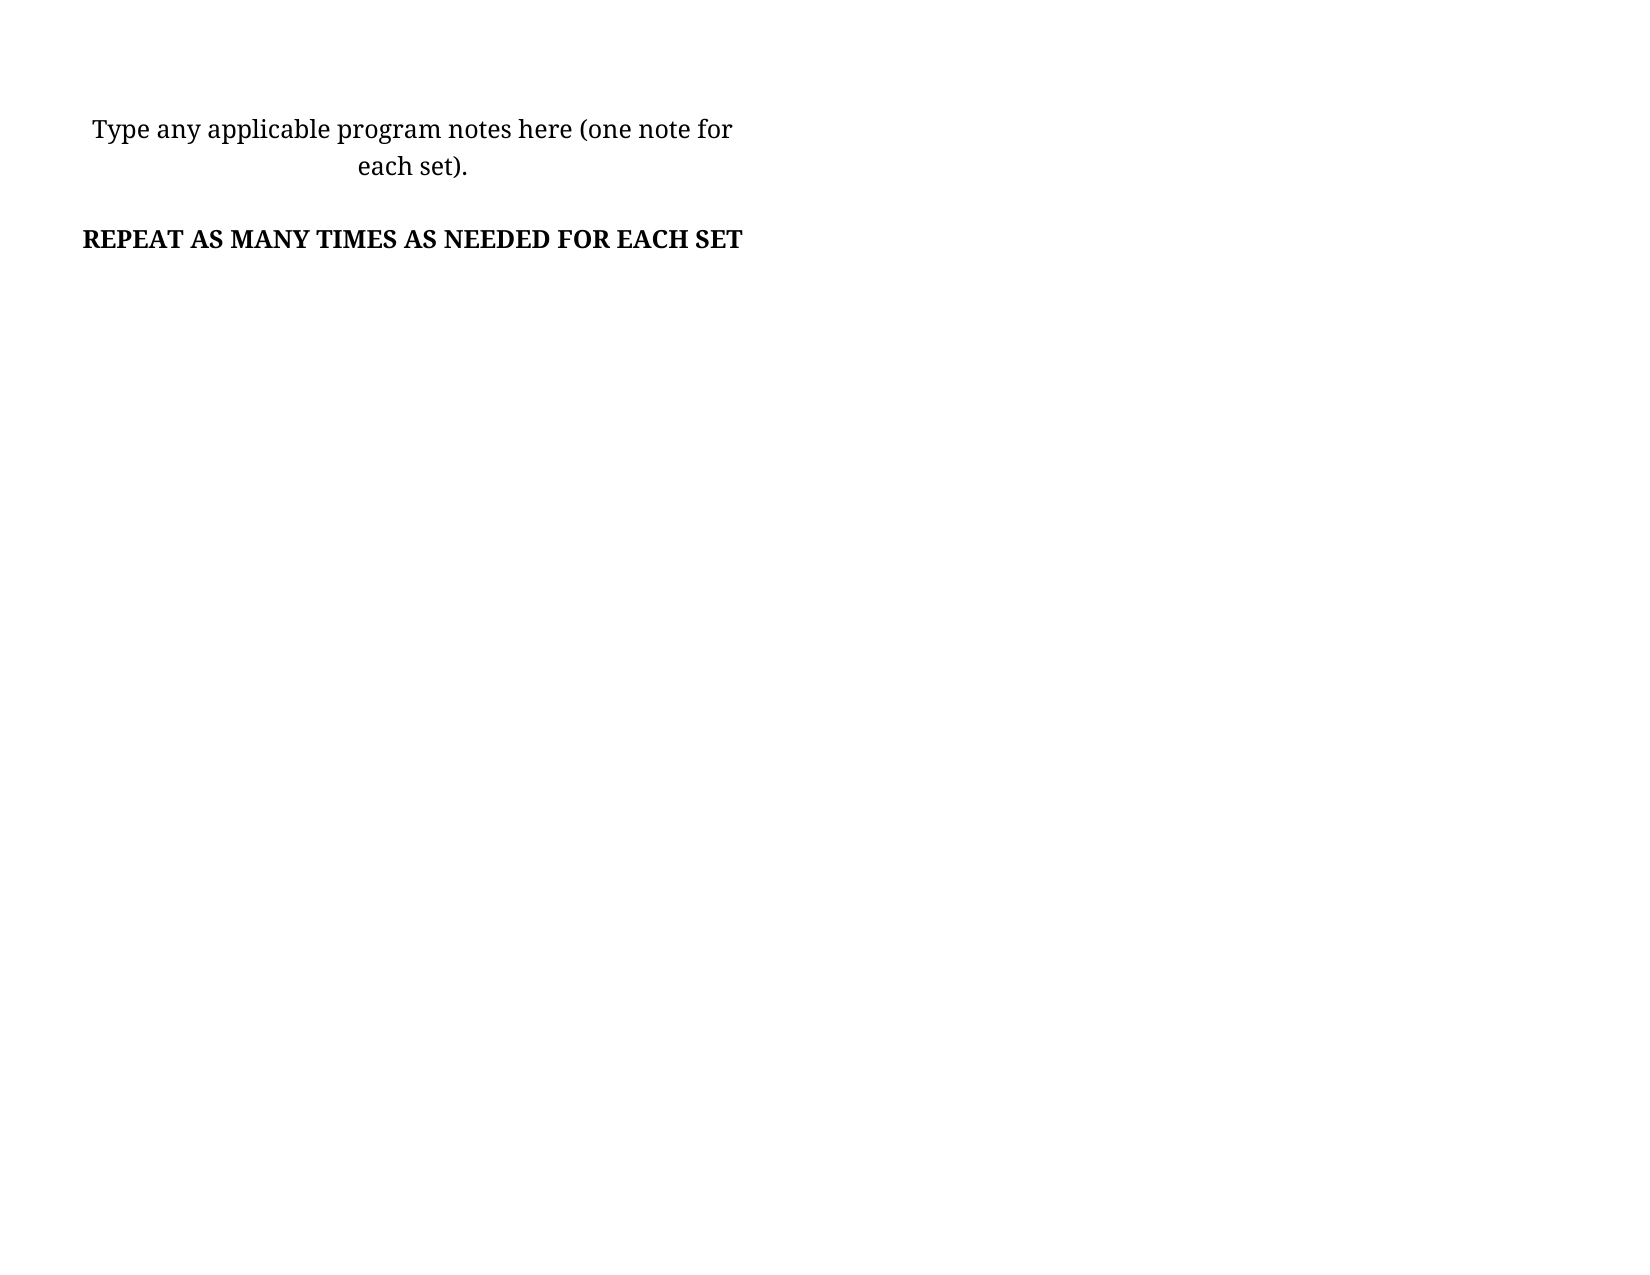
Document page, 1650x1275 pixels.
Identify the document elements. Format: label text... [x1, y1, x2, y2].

text Type any applicable program notes here (one note for each set). [75, 112, 750, 183]
text REPEAT AS MANY TIMES AS NEEDED FOR EACH SET [75, 222, 750, 256]
